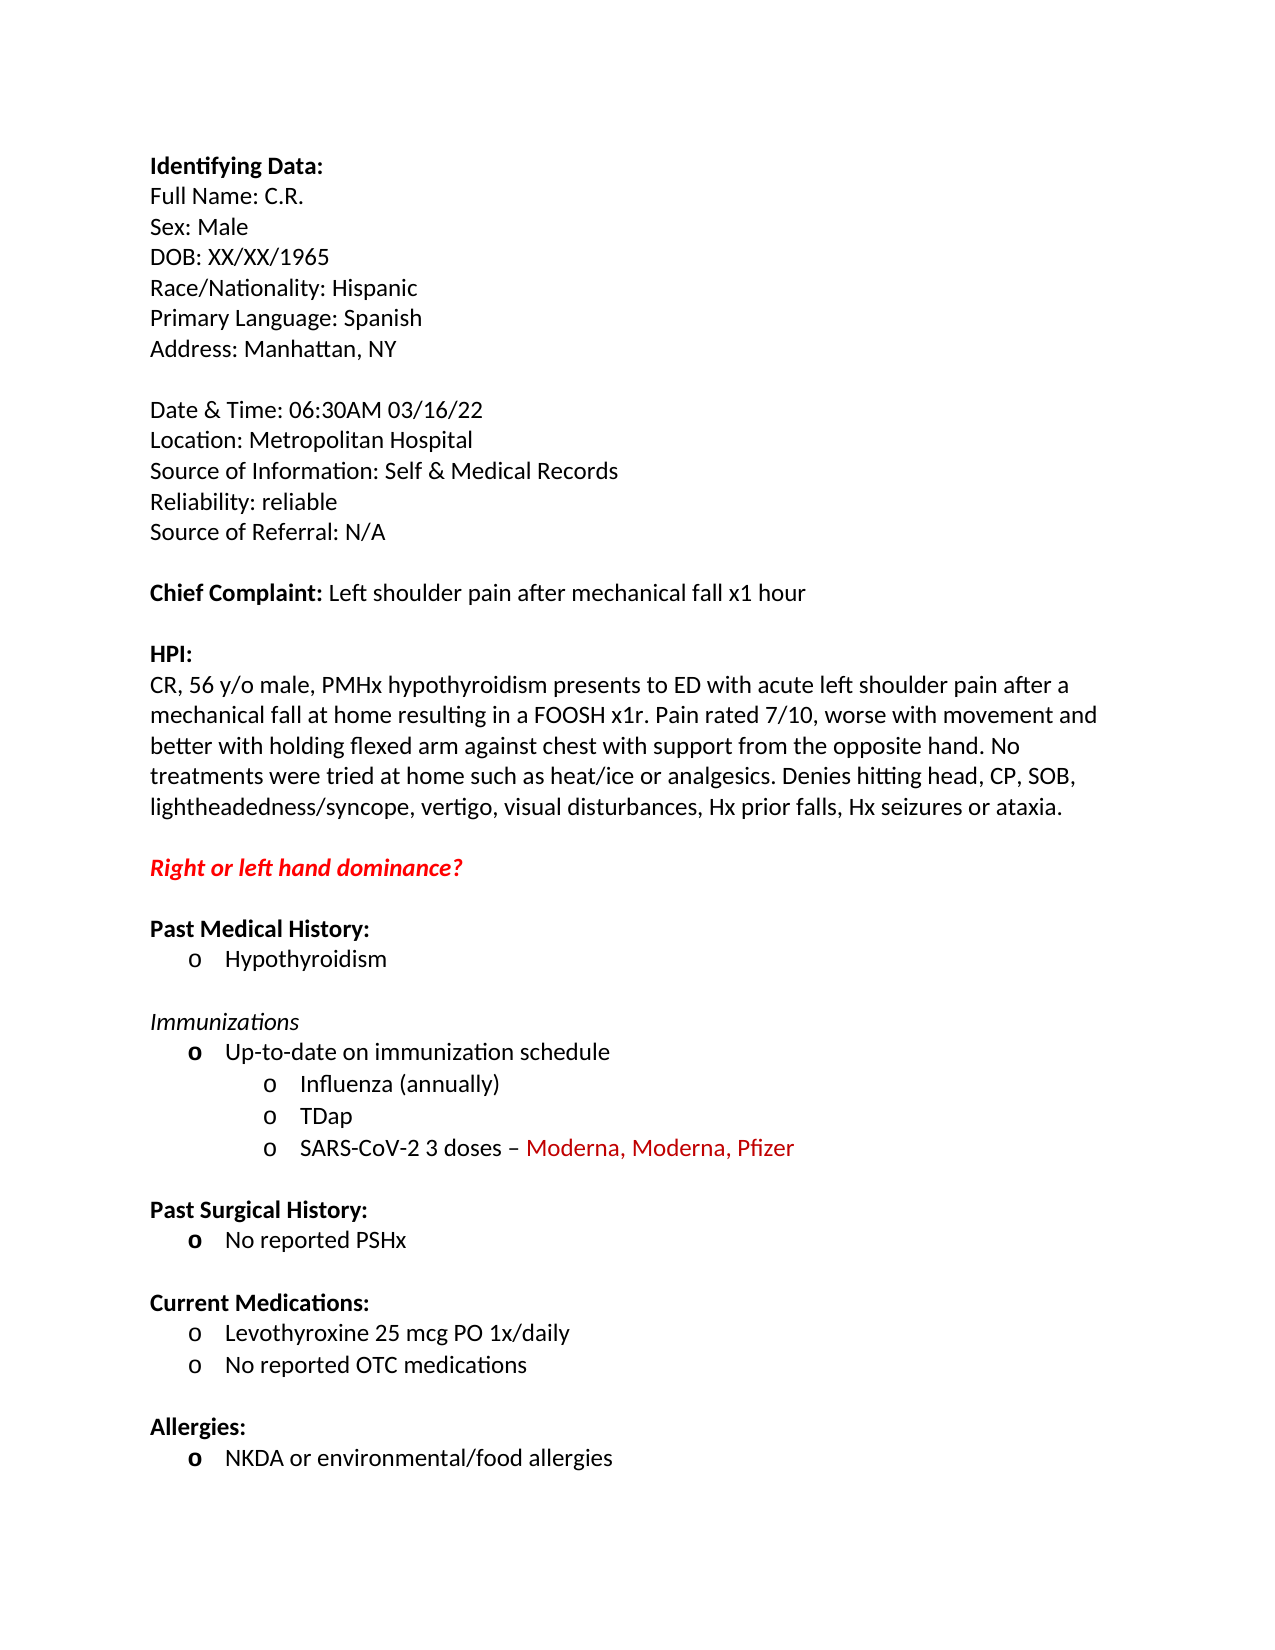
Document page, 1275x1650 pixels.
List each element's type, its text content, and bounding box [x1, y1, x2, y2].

list SARS-CoV-2 3 doses – Moderna, Moderna, Pfizer [262, 1132, 1125, 1163]
text Chief Complaint: Left shoulder pain after mechanical fall x1 hour [150, 577, 1125, 608]
text Past Surgical History: [150, 1194, 1125, 1224]
list No reported OTC medications [187, 1349, 1125, 1381]
text Reliability: reliable [150, 486, 1125, 516]
text Race/Nationality: Hispanic [150, 272, 1125, 303]
text Right or left hand dominance? [150, 852, 1125, 882]
text Source of Information: Self & Medical Records [150, 455, 1125, 486]
list No reported PSHx [187, 1224, 1125, 1256]
list Up-to-date on immunization schedule [187, 1036, 1125, 1068]
text CR, 56 y/o male, PMHx hypothyroidism presents to ED with acute left shoulder pain after a mechanical fall at home resulting in a FOOSH x1r. Pain rated 7/10, worse with movement and better with holding flexed arm against chest with support from the opposite hand. No treatments were tried at home such as heat/ice or analgesics. Denies hitting head, CP, SOB, lightheadedness/syncope, vertigo, visual disturbances, Hx prior falls, Hx seizures or ataxia. [150, 669, 1125, 821]
text Date & Time: 06:30AM 03/16/22 [150, 394, 1125, 425]
text Address: Manhattan, NY [150, 333, 1125, 364]
text DOB: XX/XX/1965 [150, 242, 1125, 272]
list Hypothyroidism [187, 943, 1125, 975]
text Past Medical History: [150, 913, 1125, 943]
list NKDA or environmental/food allergies [187, 1442, 1125, 1474]
list TDap [262, 1100, 1125, 1132]
list Levothyroxine 25 mcg PO 1x/daily [187, 1317, 1125, 1349]
text Full Name: C.R. [150, 181, 1125, 211]
text Current Medications: [150, 1287, 1125, 1317]
text Immunizations [150, 1006, 1125, 1036]
text Source of Referral: N/A [150, 516, 1125, 547]
text Sex: Male [150, 211, 1125, 242]
text HPI: [150, 638, 1125, 669]
text Location: Metropolitan Hospital [150, 425, 1125, 455]
text Primary Language: Spanish [150, 303, 1125, 333]
list Influenza (annually) [262, 1068, 1125, 1100]
text Allergies: [150, 1411, 1125, 1442]
text Identifying Data: [150, 150, 1125, 181]
